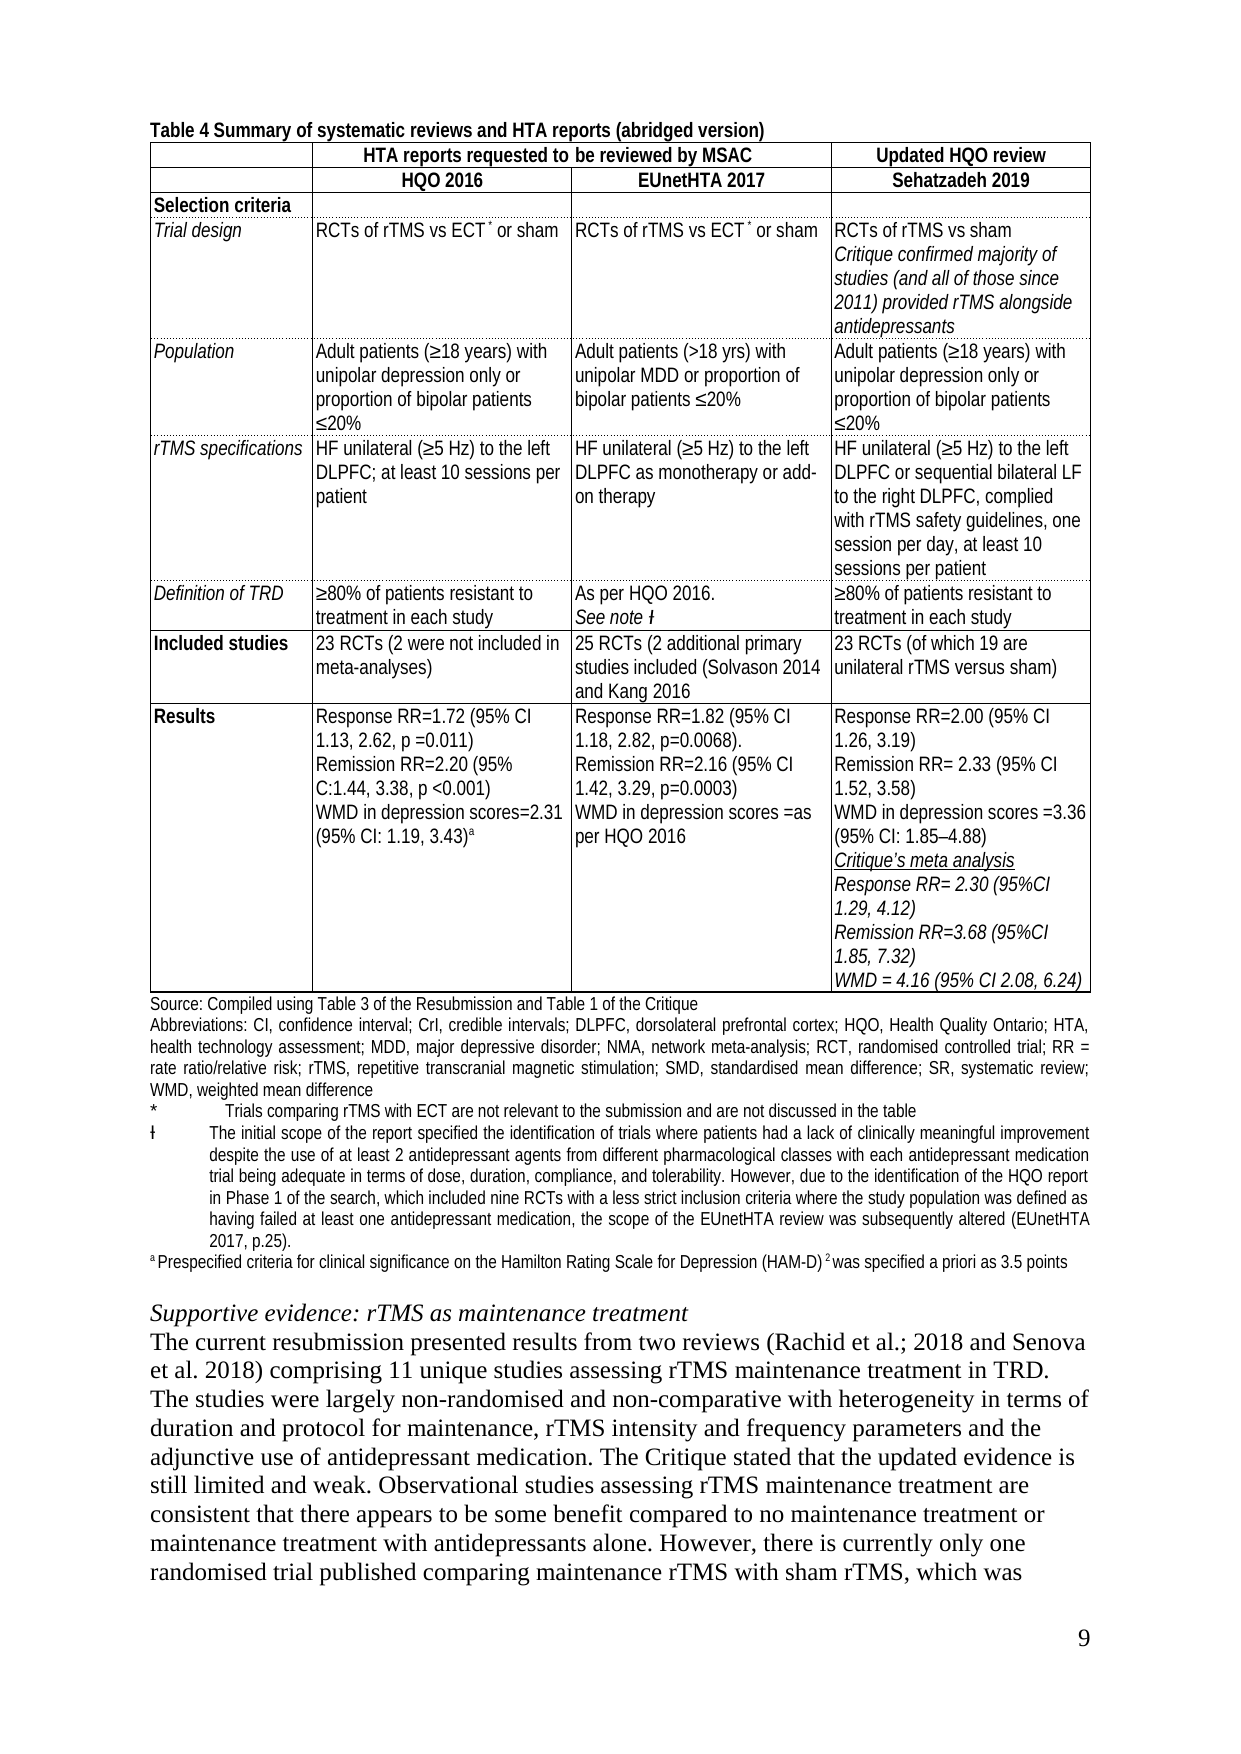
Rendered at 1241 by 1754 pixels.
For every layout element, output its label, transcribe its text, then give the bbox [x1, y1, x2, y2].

table_cell [313, 193, 571, 217]
table_cell RCTs of rTMS vs ECT * or sham [572, 217, 831, 338]
table_cell Adult patients (≥18 years) with unipolar depression only or proportion of bipolar patients ≤20% [313, 338, 571, 435]
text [150, 1327, 1090, 1586]
table_cell Trial design [151, 217, 312, 338]
table_cell 23 RCTs (2 were not included in meta-analyses) [313, 631, 571, 703]
table_header be reviewed by MSAC [572, 143, 831, 167]
table_cell [151, 168, 312, 192]
table_cell Results [151, 704, 312, 991]
table_cell Response RR=1.82 (95% CI 1.18, 2.82, p=0.0068). Remission RR=2.16 (95% CI 1.42, 3.29, p=0.0003) WMD in depression scores =as per HQO 2016 [572, 704, 831, 991]
table_cell ≥80% of patients resistant to treatment in each study [832, 580, 1090, 630]
table_cell Population [151, 338, 312, 435]
text Source: Compiled using Table 3 of the Resubmission and Table 1 of the Critique [150, 993, 1090, 1014]
table_cell As per HQO 2016. See note Ɨ [572, 580, 831, 630]
table_cell Selection criteria [151, 193, 312, 217]
table_cell Adult patients (≥18 years) with unipolar depression only or proportion of bipolar patients ≤20% [832, 338, 1090, 435]
table_cell HQO 2016 [313, 168, 571, 192]
text Abbreviations: CI, confidence interval; CrI, credible intervals; DLPFC, dorsolateral prefrontal cortex; HQO, Health Quality Ontario; HTA, health technology assessment; MDD, major depressive disorder; NMA, network meta-analysis; RCT, randomised controlled trial; RR = rate ratio/relative risk; rTMS, repetitive transcranial magnetic stimulation; SMD, standardised mean difference; SR, systematic review; WMD, weighted mean difference [150, 1014, 1090, 1100]
subtitle Supportive evidence: rTMS as maintenance treatment [150, 1298, 1090, 1327]
table_cell Definition of TRD [151, 580, 312, 630]
table_cell 25 RCTs (2 additional primary studies included (Solvason 2014 and Kang 2016 [572, 631, 831, 703]
text a Prespecified criteria for clinical significance on the Hamilton Rating Scale for Depression (HAM-D) 2 was specified a priori as 3.5 points [150, 1251, 1090, 1273]
table_cell HF unilateral (≥5 Hz) to the left DLPFC as monotherapy or add-on therapy [572, 435, 831, 579]
table_header Updated HQO review [832, 143, 1090, 167]
table_cell ≥80% of patients resistant to treatment in each study [313, 580, 571, 630]
table_cell RCTs of rTMS vs sham Critique confirmed majority of studies (and all of those since 2011) provided rTMS alongside antidepressants [832, 217, 1090, 338]
table_cell EUnetHTA 2017 [572, 168, 831, 192]
table_cell Sehatzadeh 2019 [832, 168, 1090, 192]
table_cell RCTs of rTMS vs ECT * or sham [313, 217, 571, 338]
table_header HTA reports requested to [313, 143, 572, 167]
table_cell [572, 193, 831, 217]
table_cell HF unilateral (≥5 Hz) to the left DLPFC; at least 10 sessions per patient [313, 435, 571, 579]
table_cell Response RR=2.00 (95% CI 1.26, 3.19) Remission RR= 2.33 (95% CI 1.52, 3.58) WMD in depression scores =3.36 (95% CI: 1.85–4.88) Critique’s meta analysis Response RR= 2.30 (95%CI 1.29, 4.12) Remission RR=3.68 (95%CI 1.85, 7.32) WMD = 4.16 (95% CI 2.08, 6.24) [832, 704, 1090, 991]
table_cell rTMS specifications [151, 435, 312, 579]
text Table 4 Summary of systematic reviews and HTA reports (abridged version) [150, 118, 1090, 142]
table_cell HF unilateral (≥5 Hz) to the left DLPFC or sequential bilateral LF to the right DLPFC, complied with rTMS safety guidelines, one session per day, at least 10 sessions per patient [832, 435, 1090, 579]
table_cell Included studies [151, 631, 312, 703]
text Ɨ The initial scope of the report specified the identification of trials where patients had a lack of clinically meaningful improvement despite the use of at least 2 antidepressant agents from different pharmacological classes with each antidepressant medication trial being adequate in terms of dose, duration, compliance, and tolerability. However, due to the identification of the HQO report in Phase 1 of the search, which included nine RCTs with a less strict inclusion criteria where the study population was defined as having failed at least one antidepressant medication, the scope of the EUnetHTA review was subsequently altered (EUnetHTA 2017, p.25). [150, 1122, 1090, 1251]
table_cell Response RR=1.72 (95% CI 1.13, 2.62, p =0.011) Remission RR=2.20 (95% C:1.44, 3.38, p <0.001) WMD in depression scores=2.31 (95% CI: 1.19, 3.43)a [313, 704, 571, 991]
table_cell Adult patients (>18 yrs) with unipolar MDD or proportion of bipolar patients ≤20% [572, 338, 831, 435]
table_header [151, 143, 312, 167]
table_cell 23 RCTs (of which 19 are unilateral rTMS versus sham) [832, 631, 1090, 703]
table_cell [832, 193, 1090, 217]
text * Trials comparing rTMS with ECT are not relevant to the submission and are not discussed in the table [150, 1100, 1090, 1122]
